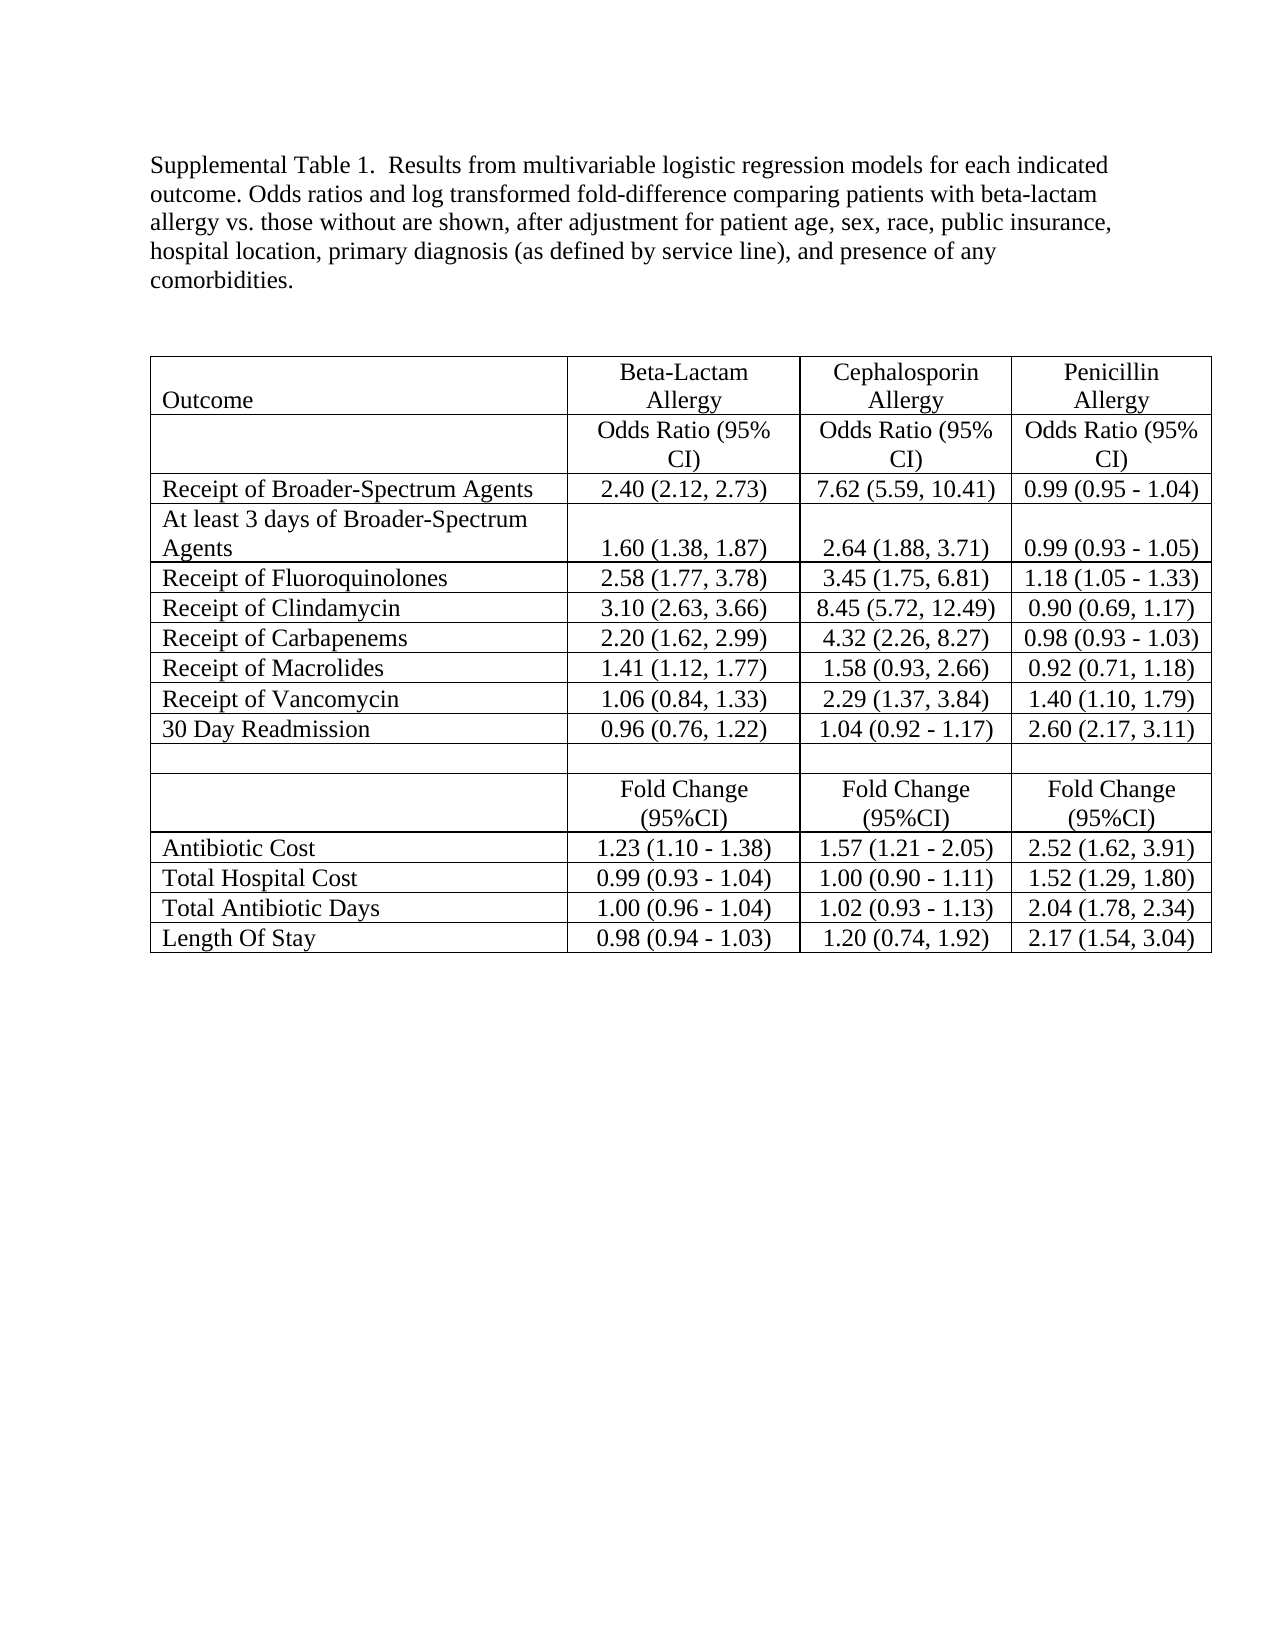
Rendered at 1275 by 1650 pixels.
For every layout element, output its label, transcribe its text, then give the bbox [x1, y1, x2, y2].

table_cell 2.20 (1.62, 2.99) [568, 623, 799, 652]
table_cell Odds Ratio (95% CI) [568, 415, 799, 473]
table_cell 1.18 (1.05 - 1.33) [1012, 563, 1211, 592]
table_cell 1.52 (1.29, 1.80) [1012, 863, 1211, 892]
table_cell Receipt of Fluoroquinolones [151, 563, 567, 592]
table_cell 2.64 (1.88, 3.71) [801, 504, 1011, 561]
table_cell 8.45 (5.72, 12.49) [801, 593, 1011, 622]
table_cell [151, 744, 567, 773]
table_cell 4.32 (2.26, 8.27) [801, 623, 1011, 652]
table_cell 30 Day Readmission [151, 714, 567, 743]
table_cell Fold Change (95%CI) [1012, 774, 1211, 831]
table_cell 3.45 (1.75, 6.81) [801, 563, 1011, 592]
text Supplemental Table 1. Results from multivariable logistic regression models for each indicated outcome. Odds ratios and log transformed fold-difference comparing patients with beta-lactam allergy vs. those without are shown, after adjustment for patient age, sex, race, public insurance, hospital location, primary diagnosis (as defined by service line), and presence of any comorbidities. [150, 150, 1125, 294]
table_cell 0.99 (0.93 - 1.04) [568, 863, 799, 892]
table_cell Fold Change (95%CI) [801, 774, 1011, 831]
table_cell 2.40 (2.12, 2.73) [568, 474, 799, 503]
table_cell 2.17 (1.54, 3.04) [1012, 923, 1211, 952]
table_cell 0.99 (0.93 - 1.05) [1012, 504, 1211, 561]
table_cell Odds Ratio (95% CI) [801, 415, 1011, 473]
table_cell 1.04 (0.92 - 1.17) [801, 714, 1011, 743]
table_cell 0.90 (0.69, 1.17) [1012, 593, 1211, 622]
table_cell Receipt of Carbapenems [151, 623, 567, 652]
table_header Cephalosporin Allergy [801, 357, 1011, 414]
table_cell Receipt of Broader-Spectrum Agents [151, 474, 567, 503]
table_cell Antibiotic Cost [151, 833, 567, 862]
table_cell 1.40 (1.10, 1.79) [1012, 683, 1211, 712]
table_cell 1.60 (1.38, 1.87) [568, 504, 799, 561]
table_cell 1.23 (1.10 - 1.38) [568, 833, 799, 862]
table_cell 1.02 (0.93 - 1.13) [801, 893, 1011, 922]
table_cell 1.00 (0.90 - 1.11) [801, 863, 1011, 892]
table_header Penicillin Allergy [1012, 357, 1211, 414]
table_cell [151, 774, 567, 831]
table_cell [151, 415, 567, 473]
table_cell 0.98 (0.94 - 1.03) [568, 923, 799, 952]
table_cell Total Antibiotic Days [151, 893, 567, 922]
table_cell Receipt of Vancomycin [151, 683, 567, 712]
table_header Beta-Lactam Allergy [568, 357, 799, 414]
table_cell [568, 744, 799, 773]
table_header Outcome [151, 357, 567, 414]
table_cell 2.04 (1.78, 2.34) [1012, 893, 1211, 922]
table_cell 2.58 (1.77, 3.78) [568, 563, 799, 592]
table_cell Length Of Stay [151, 923, 567, 952]
table_cell 1.00 (0.96 - 1.04) [568, 893, 799, 922]
table_cell Receipt of Macrolides [151, 653, 567, 682]
table_cell 7.62 (5.59, 10.41) [801, 474, 1011, 503]
table_cell 1.57 (1.21 - 2.05) [801, 833, 1011, 862]
table_cell 2.52 (1.62, 3.91) [1012, 833, 1211, 862]
table_cell 0.99 (0.95 - 1.04) [1012, 474, 1211, 503]
table_cell 2.29 (1.37, 3.84) [801, 683, 1011, 712]
table_cell At least 3 days of Broader-Spectrum Agents [151, 504, 567, 561]
table_cell 0.92 (0.71, 1.18) [1012, 653, 1211, 682]
table_cell 1.06 (0.84, 1.33) [568, 683, 799, 712]
table_cell 0.96 (0.76, 1.22) [568, 714, 799, 743]
table_cell 0.98 (0.93 - 1.03) [1012, 623, 1211, 652]
table_cell 1.58 (0.93, 2.66) [801, 653, 1011, 682]
table_cell Receipt of Clindamycin [151, 593, 567, 622]
table_cell [801, 744, 1011, 773]
table_cell Fold Change (95%CI) [568, 774, 799, 831]
table_cell 2.60 (2.17, 3.11) [1012, 714, 1211, 743]
table_cell 1.41 (1.12, 1.77) [568, 653, 799, 682]
table_cell 1.20 (0.74, 1.92) [801, 923, 1011, 952]
table_cell 3.10 (2.63, 3.66) [568, 593, 799, 622]
table_cell Total Hospital Cost [151, 863, 567, 892]
table_cell [1012, 744, 1211, 773]
table_cell Odds Ratio (95% CI) [1012, 415, 1211, 473]
